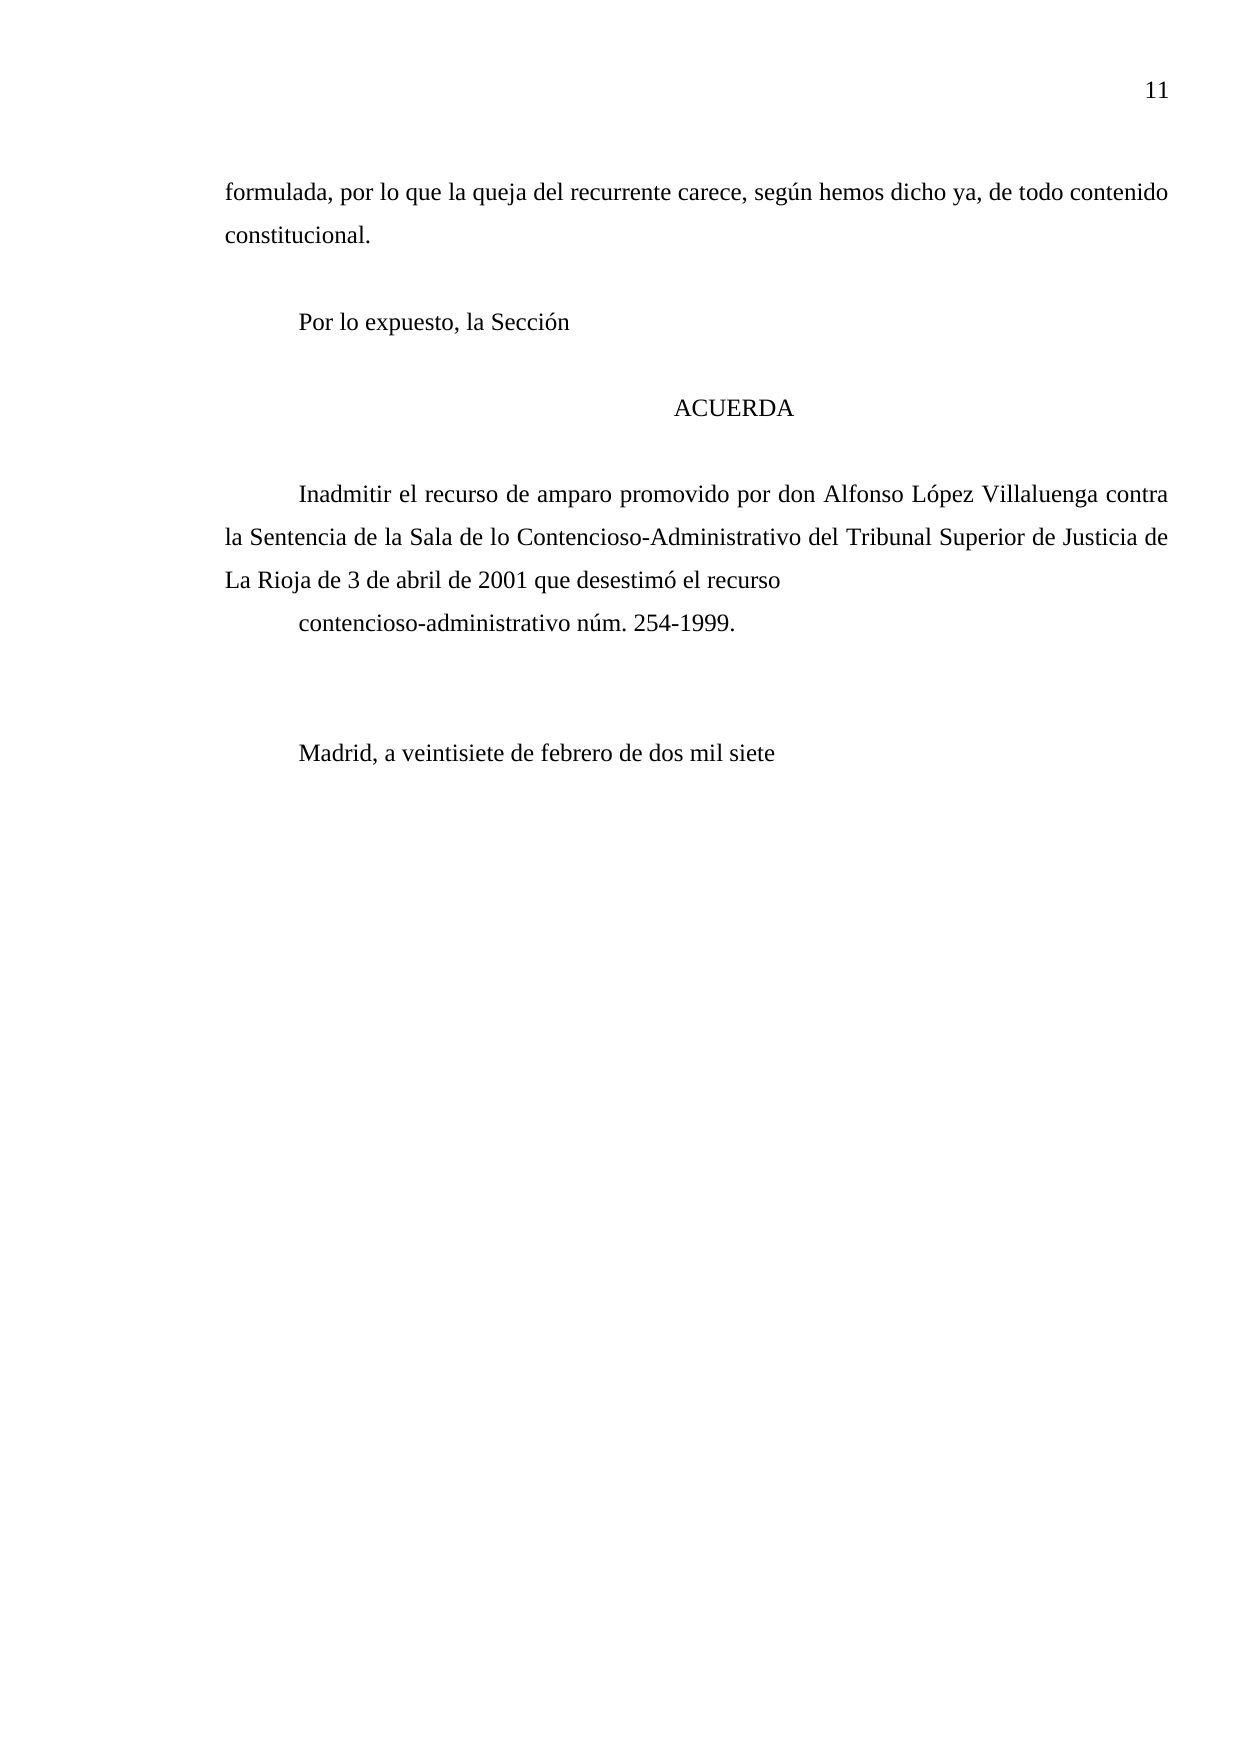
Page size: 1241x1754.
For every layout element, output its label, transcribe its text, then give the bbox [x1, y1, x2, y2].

text ACUERDA [224, 393, 1169, 422]
text contencioso-administrativo núm. 254-1999. [224, 608, 1169, 637]
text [224, 177, 1169, 249]
text Por lo expuesto, la Sección [224, 307, 1169, 335]
text Inadmitir el recurso de amparo promovido por don Alfonso López Villaluenga contra la Sentencia de la Sala de lo Contencioso-Administrativo del Tribunal Superior de Justicia de La Rioja de 3 de abril de 2001 que desestimó el recurso [224, 479, 1169, 594]
text Madrid, a veintisiete de febrero de dos mil siete [224, 738, 1169, 767]
